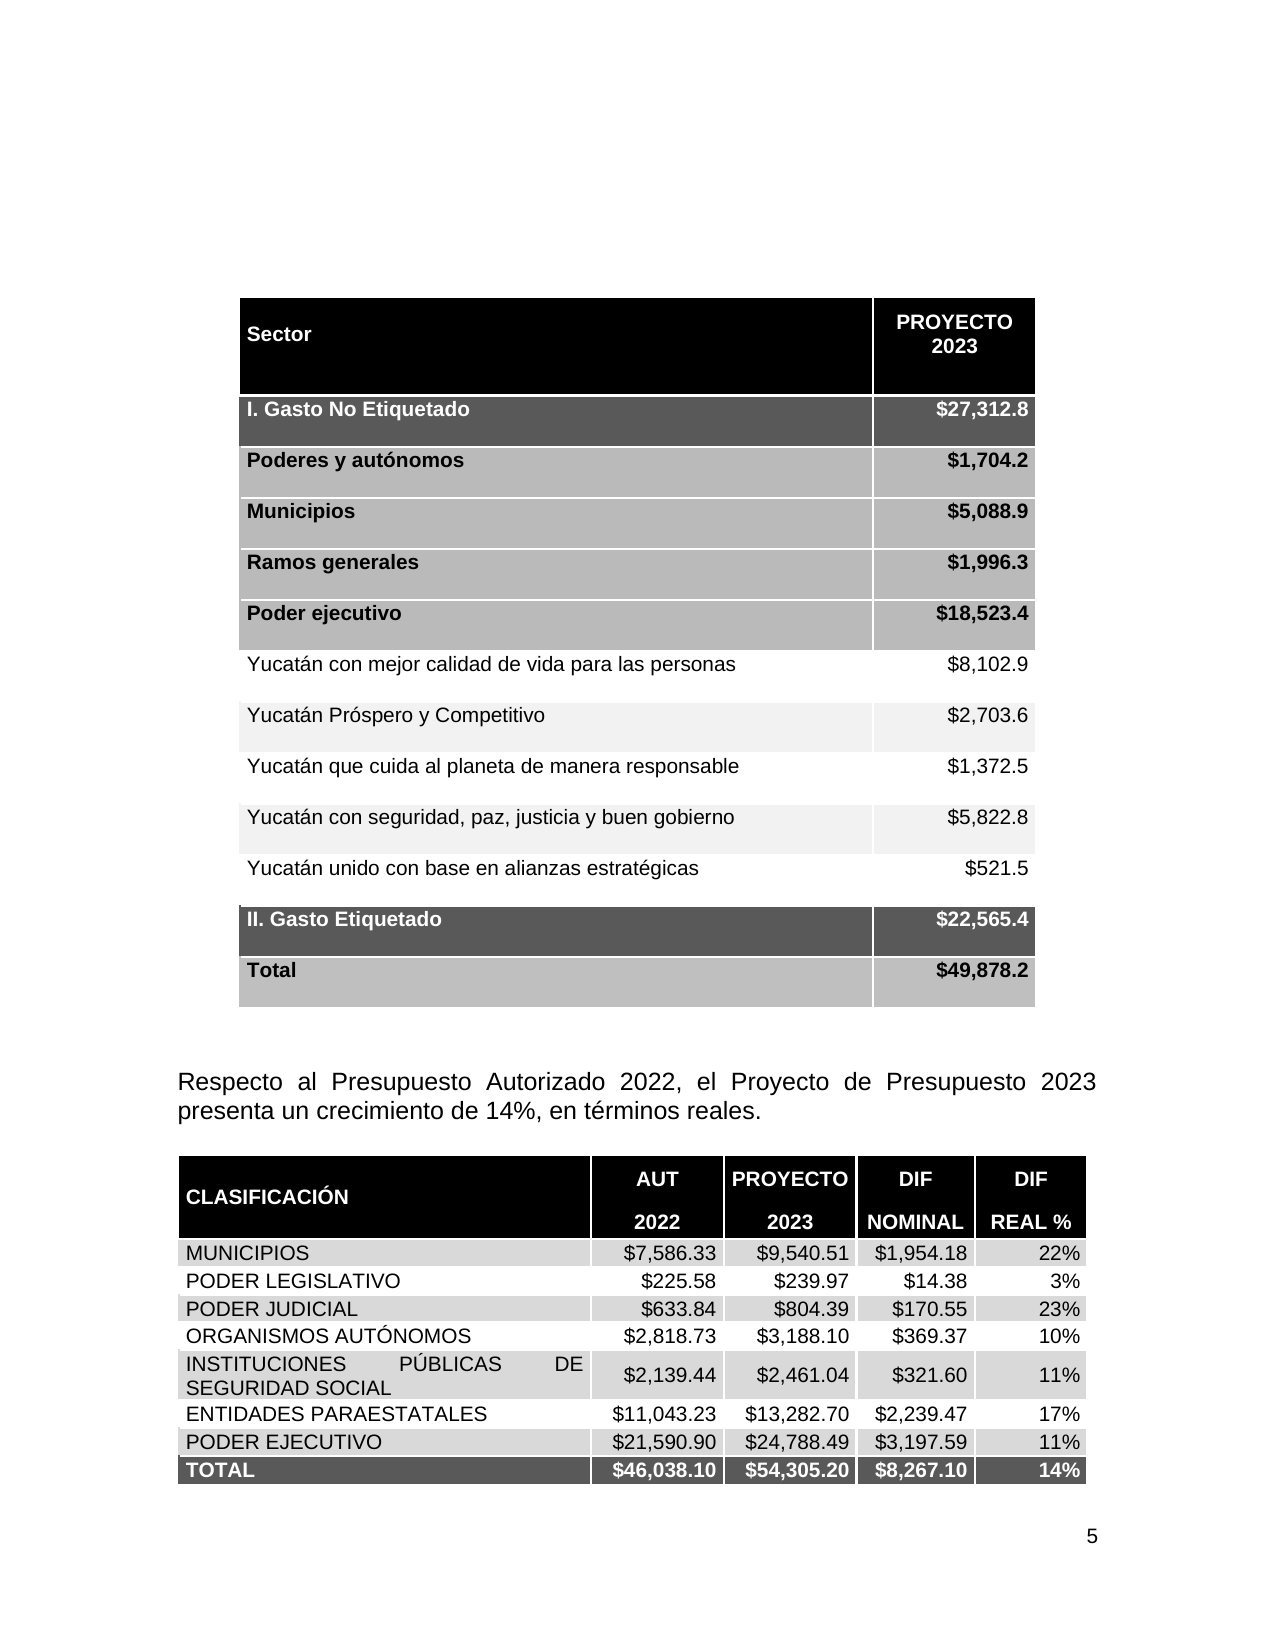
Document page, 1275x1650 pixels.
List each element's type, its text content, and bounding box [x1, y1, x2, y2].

table_cell MUNICIPIOS [178, 1240, 590, 1266]
table_cell $8,102.9 [874, 652, 1035, 701]
table_cell 17% [976, 1401, 1086, 1427]
table_cell 2023 [725, 1203, 855, 1238]
table_cell $27,312.8 [874, 397, 1035, 446]
table_cell $2,461.04 [725, 1351, 855, 1399]
table_cell PODER EJECUTIVO [178, 1427, 590, 1455]
table_cell $21,590.90 [592, 1429, 723, 1455]
table_cell $2,818.73 [592, 1324, 723, 1349]
table_cell $2,703.6 [874, 703, 1035, 752]
table_cell $2,239.47 [858, 1401, 974, 1427]
table_cell $1,704.2 [874, 448, 1035, 497]
table_cell ORGANISMOS AUTÓNOMOS [178, 1321, 590, 1349]
table_cell 3% [976, 1268, 1086, 1294]
table_cell Ramos generales [239, 548, 872, 599]
table_cell $9,540.51 [725, 1240, 855, 1266]
table_cell $24,788.49 [725, 1429, 855, 1455]
table_cell 2022 [592, 1203, 723, 1238]
table_header Sector [240, 298, 872, 394]
table_cell $633.84 [592, 1296, 723, 1321]
table_cell $5,088.9 [874, 499, 1035, 548]
table_cell $46,038.10 [592, 1457, 723, 1484]
table_cell 23% [976, 1296, 1086, 1321]
table_cell Municipios [239, 497, 872, 548]
table_cell INSTITUCIONES PÚBLICAS DE SEGURIDAD SOCIAL [178, 1349, 590, 1399]
table_cell 14% [976, 1457, 1086, 1484]
table_header DIF [858, 1156, 974, 1203]
table_cell 10% [976, 1324, 1086, 1349]
table_cell $369.37 [858, 1324, 974, 1349]
table_cell $1,372.5 [874, 754, 1035, 803]
table_cell $11,043.23 [592, 1401, 723, 1427]
table_cell $1,954.18 [858, 1240, 974, 1266]
table_cell Total​ [239, 956, 872, 1007]
table_header CLASIFICACIÓN [179, 1156, 590, 1238]
table_cell $5,822.8 [874, 805, 1035, 854]
table_cell $321.60 [858, 1351, 974, 1399]
table_cell TOTAL [178, 1455, 590, 1484]
table_cell Yucatán que cuida al planeta de manera responsable [239, 752, 872, 803]
table_cell PODER JUDICIAL [178, 1294, 590, 1321]
table_cell $1,996.3 [874, 550, 1035, 599]
table_cell NOMINAL [858, 1203, 974, 1238]
table_cell Yucatán Próspero y Competitivo [239, 701, 872, 752]
table_cell $7,586.33 [592, 1240, 723, 1266]
table_cell PODER LEGISLATIVO [178, 1266, 590, 1294]
table_cell 11% [976, 1351, 1086, 1399]
table_cell $3,188.10 [725, 1324, 855, 1349]
table_cell Yucatán unido con base en alianzas estratégicas [239, 854, 872, 905]
table_cell Yucatán con seguridad, paz, justicia y buen gobierno [239, 803, 872, 854]
table_header PROYECTO 2023 [874, 298, 1035, 394]
table_cell I. Gasto No Etiquetado​ [239, 397, 872, 446]
table_cell $2,139.44 [592, 1351, 723, 1399]
table_cell REAL % [976, 1203, 1086, 1238]
table_cell $14.38 [858, 1268, 974, 1294]
table_cell $804.39 [725, 1296, 855, 1321]
table_cell $8,267.10 [858, 1457, 974, 1484]
text Respecto al Presupuesto Autorizado 2022, el Proyecto de Presupuesto 2023 presenta un crecimiento de 14%, en términos reales. [177, 1067, 1098, 1124]
table_cell $54,305.20 [725, 1457, 855, 1484]
table_cell Poder ejecutivo [239, 599, 872, 650]
table_header AUT [592, 1156, 723, 1203]
table_cell Yucatán con mejor calidad de vida para las personas [239, 650, 872, 701]
table_header DIF [976, 1156, 1086, 1203]
table_cell $239.97 [725, 1268, 855, 1294]
table_cell $521.5 [874, 856, 1035, 905]
table_cell Poderes y autónomos [239, 446, 872, 497]
table_cell $170.55 [858, 1296, 974, 1321]
table_cell $49,878.2 [874, 958, 1035, 1007]
table_cell $3,197.59 [858, 1429, 974, 1455]
table_cell 22% [976, 1240, 1086, 1266]
table_cell $18,523.4 [874, 601, 1035, 650]
table_cell 11% [976, 1429, 1086, 1455]
table_header PROYECTO [725, 1156, 855, 1203]
table_cell II. Gasto Etiquetado​ [239, 905, 872, 956]
table_cell ENTIDADES PARAESTATALES [178, 1399, 590, 1427]
table_cell $22,565.4 [874, 907, 1035, 956]
table_cell $13,282.70 [725, 1401, 855, 1427]
table_cell $225.58 [592, 1268, 723, 1294]
